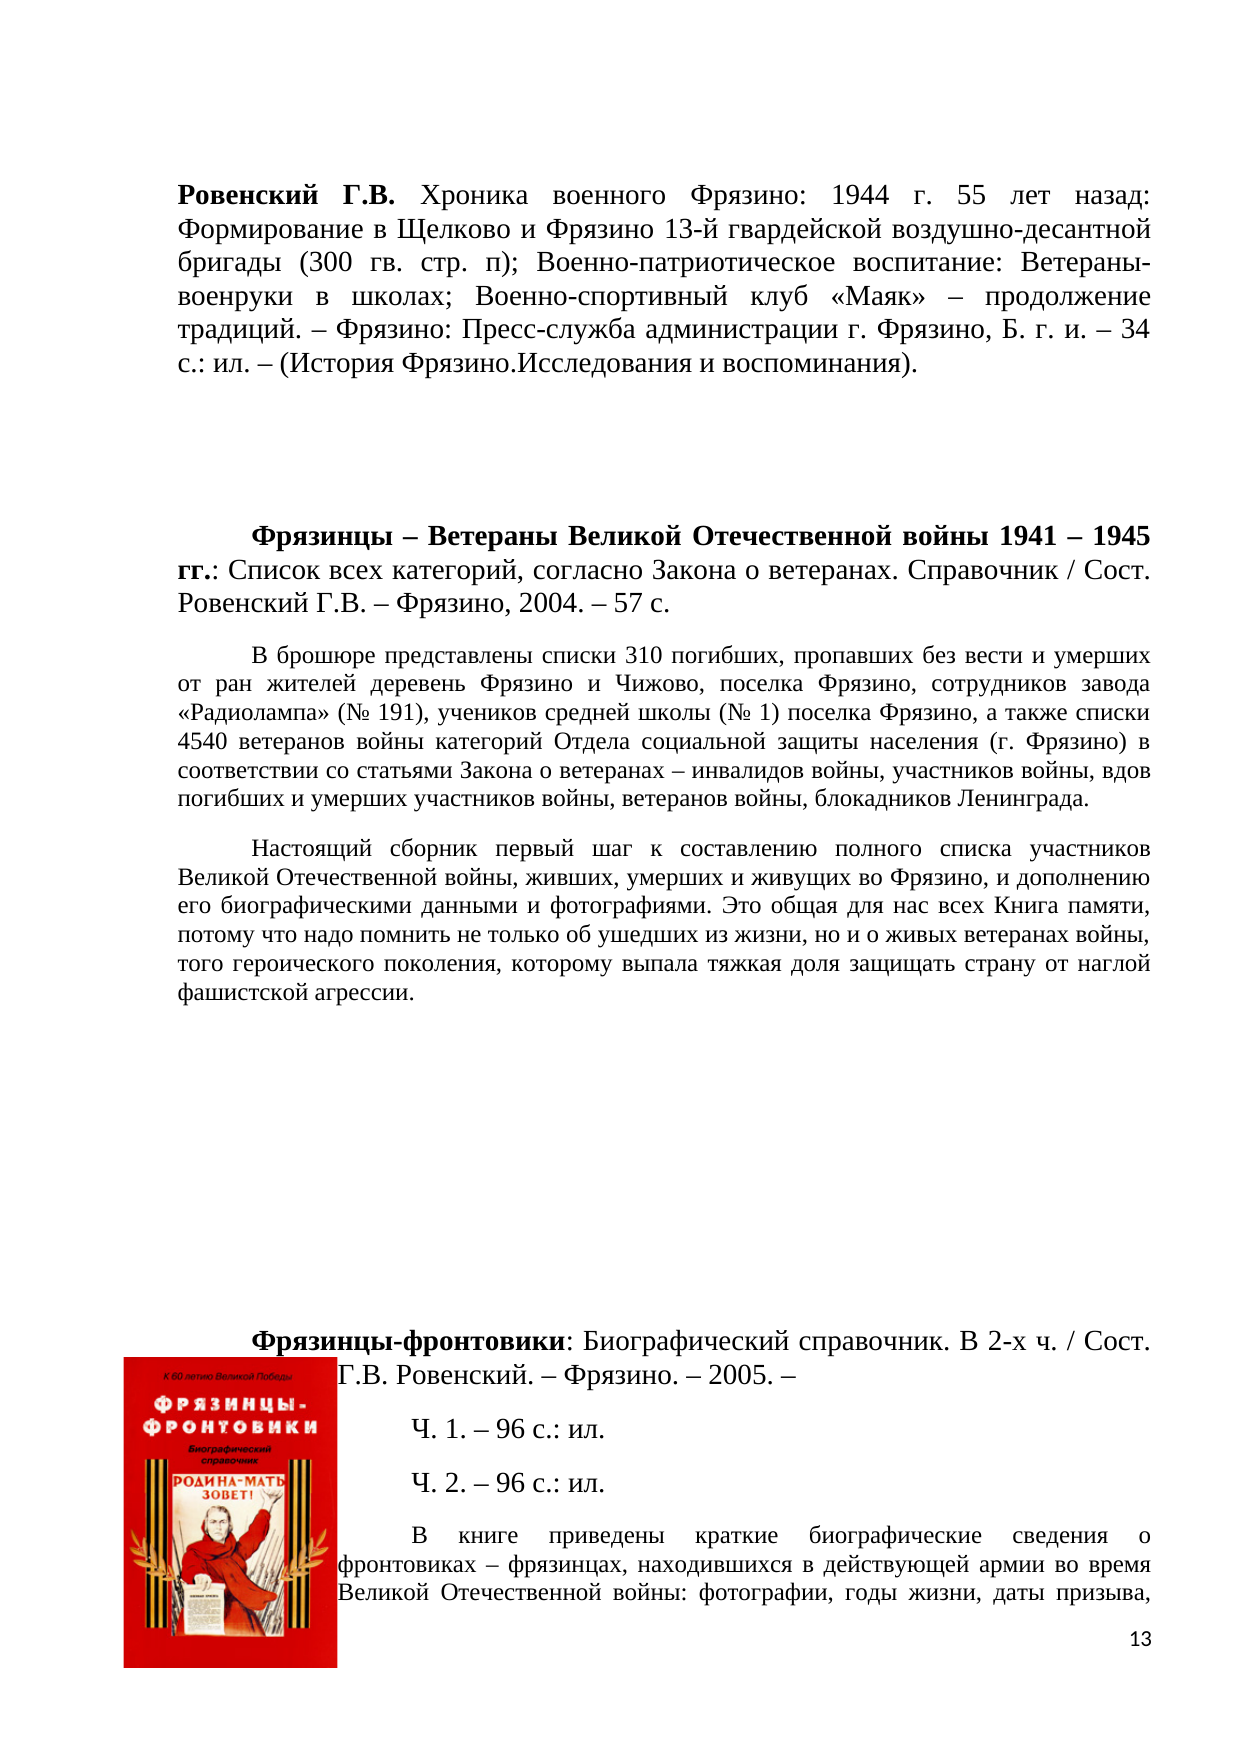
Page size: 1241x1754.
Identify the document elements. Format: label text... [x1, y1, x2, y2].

text Фрязинцы-фронтовики: Биографический справочник. В 2-х ч. / Сост. Г.В. Ровенский. – Фрязино. – 2005. – [177, 1323, 1152, 1390]
text Фрязинцы – Ветераны Великой Отечественной войны 1941 – 1945 гг.: Список всех категорий, согласно Закона о ветеранах. Справочник / Сост. Ровенский Г.В. – Фрязино, 2004. – 57 с. [177, 518, 1152, 619]
text Ровенский Г.В. Хроника военного Фрязино: 1944 г. 55 лет назад: Формирование в Щелково и Фрязино 13-й гвардейской воздушно-десантной бригады (300 гв. стр. п); Военно-патриотическое воспитание: Ветераны-военруки в школах; Военно-спортивный клуб «Маяк» – продолжение традиций. – Фрязино: Пресс-служба администрации г. Фрязино, Б. г. и. – 34 с.: ил. – (История Фрязино.Исследования и воспоминания). [177, 177, 1152, 379]
text Ч. 1. – 96 с.: ил. [338, 1411, 1152, 1445]
text В брошюре представлены списки 310 погибших, пропавших без вести и умерших от ран жителей деревень Фрязино и Чижово, поселка Фрязино, сотрудников завода «Радиолампа» (№ 191), учеников средней школы (№ 1) поселка Фрязино, а также списки 4540 ветеранов войны категорий Отдела социальной защиты населения (г. Фрязино) в соответствии со статьями Закона о ветеранах – инвалидов войны, участников войны, вдов погибших и умерших участников войны, ветеранов войны, блокадников Ленинграда. [177, 640, 1152, 812]
picture [123, 1357, 338, 1668]
text Настоящий сборник первый шаг к составлению полного списка участников Великой Отечественной войны, живших, умерших и живущих во Фрязино, и дополнению его биографическими данными и фотографиями. Это общая для нас всех Книга памяти, потому что надо помнить не только об ушедших из жизни, но и о живых ветеранах войны, того героического поколения, которому выпала тяжкая доля защищать страну от наглой фашистской агрессии. [177, 833, 1152, 1006]
text Ч. 2. – 96 с.: ил. [338, 1466, 1152, 1499]
